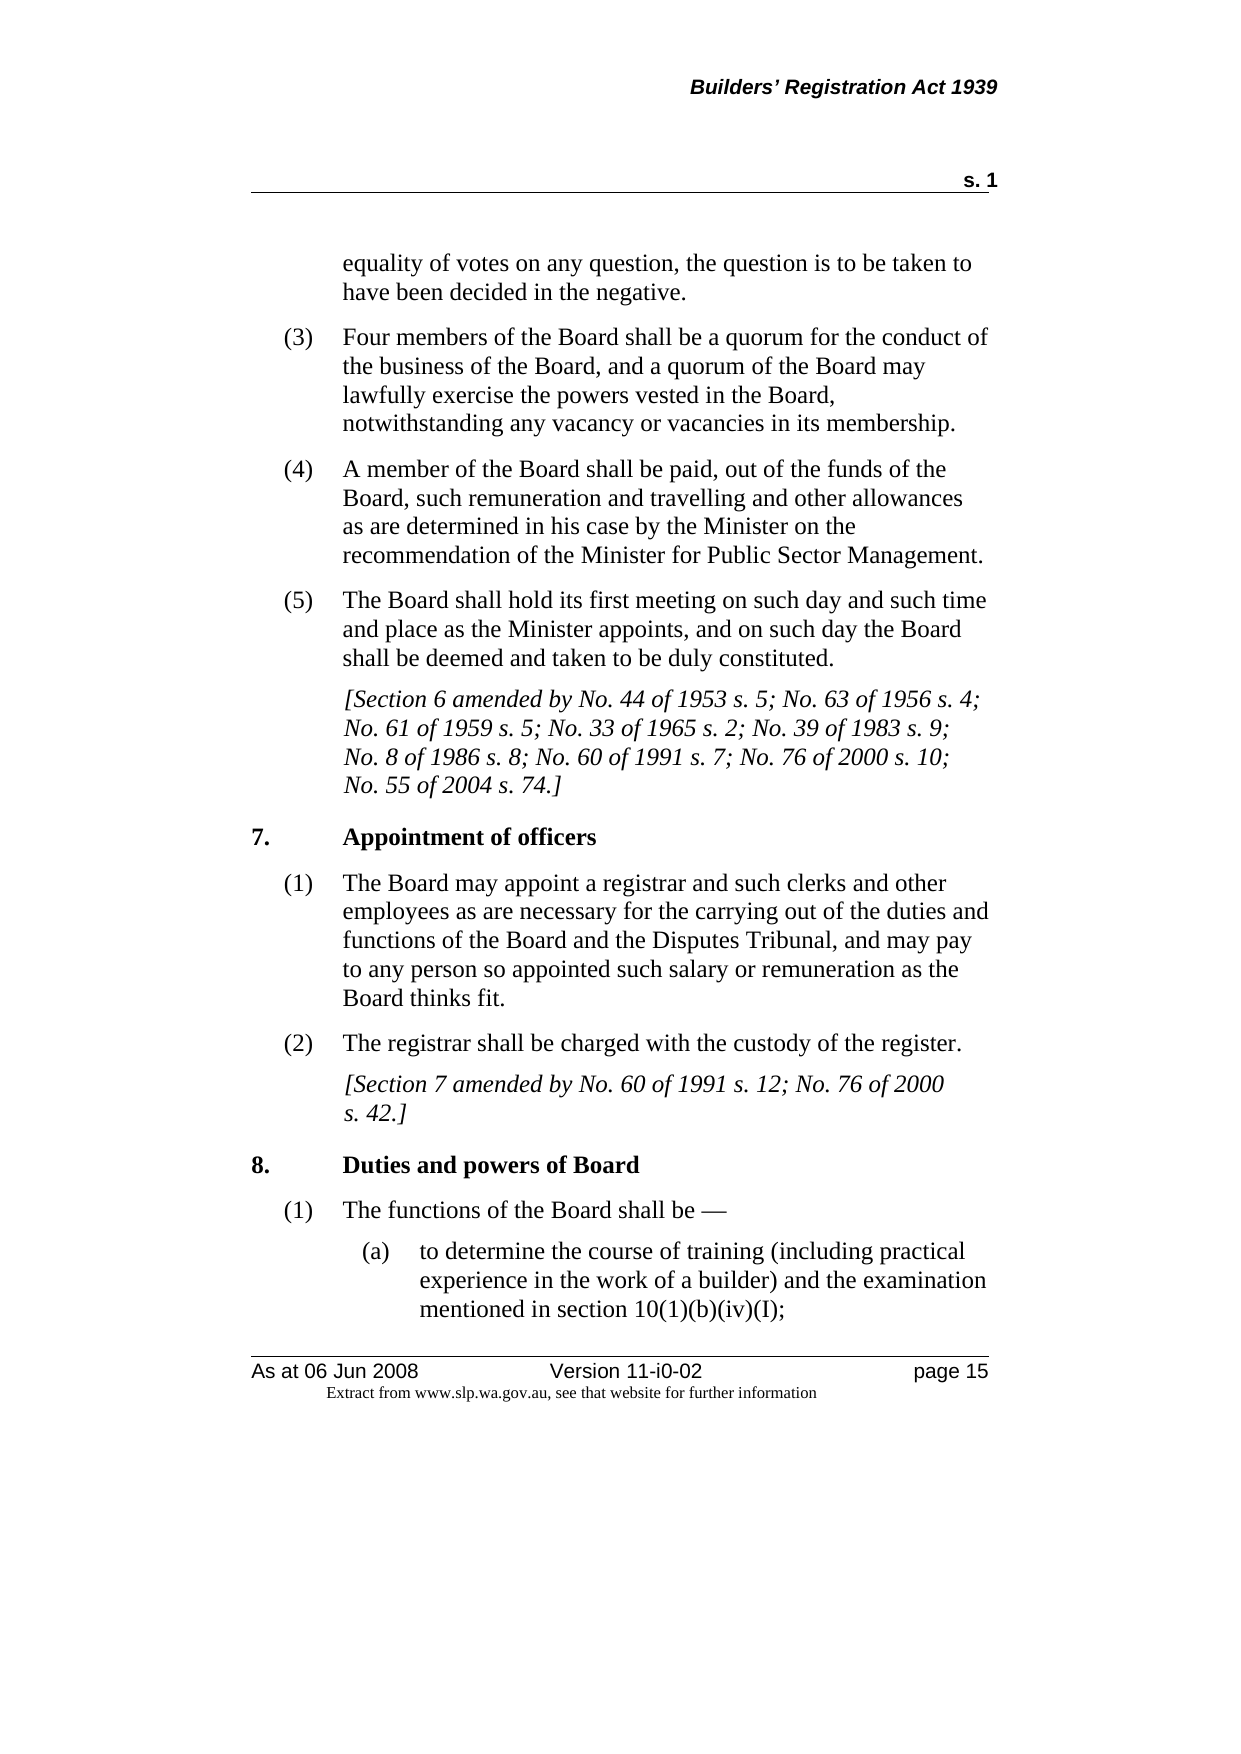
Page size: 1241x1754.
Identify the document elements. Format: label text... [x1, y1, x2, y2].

text (2) The registrar shall be charged with the custody of the register. [251, 1028, 989, 1057]
text [Section 7 amended by No. 60 of 1991 s. 12; No. 76 of 2000 s. 42.] [251, 1069, 989, 1127]
text (4) A member of the Board shall be paid, out of the funds of the Board, such remuneration and travelling and other allowances as are determined in his case by the Minister on the recommendation of the Minister for Public Sector Management. [251, 454, 989, 569]
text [251, 248, 989, 306]
text [Section 6 amended by No. 44 of 1953 s. 5; No. 63 of 1956 s. 4; No. 61 of 1959 s. 5; No. 33 of 1965 s. 2; No. 39 of 1983 s. 9; No. 8 of 1986 s. 8; No. 60 of 1991 s. 7; No. 76 of 2000 s. 10; No. 55 of 2004 s. 74.] [251, 684, 989, 799]
text (1) The functions of the Board shall be — [251, 1195, 989, 1224]
text (1) The Board may appoint a registrar and such clerks and other employees as are necessary for the carrying out of the duties and functions of the Board and the Disputes Tribunal, and may pay to any person so appointed such salary or remuneration as the Board thinks fit. [251, 868, 989, 1011]
subtitle 7. Appointment of officers [251, 822, 989, 851]
subtitle 8. Duties and powers of Board [251, 1150, 989, 1178]
text (a) to determine the course of training (including practical experience in the work of a builder) and the examination mentioned in section 10(1)(b)(iv)(I); [251, 1236, 989, 1323]
text (3) Four members of the Board shall be a quorum for the conduct of the business of the Board, and a quorum of the Board may lawfully exercise the powers vested in the Board, notwithstanding any vacancy or vacancies in its membership. [251, 322, 989, 437]
text (5) The Board shall hold its first meeting on such day and such time and place as the Minister appoints, and on such day the Board shall be deemed and taken to be duly constituted. [251, 586, 989, 672]
